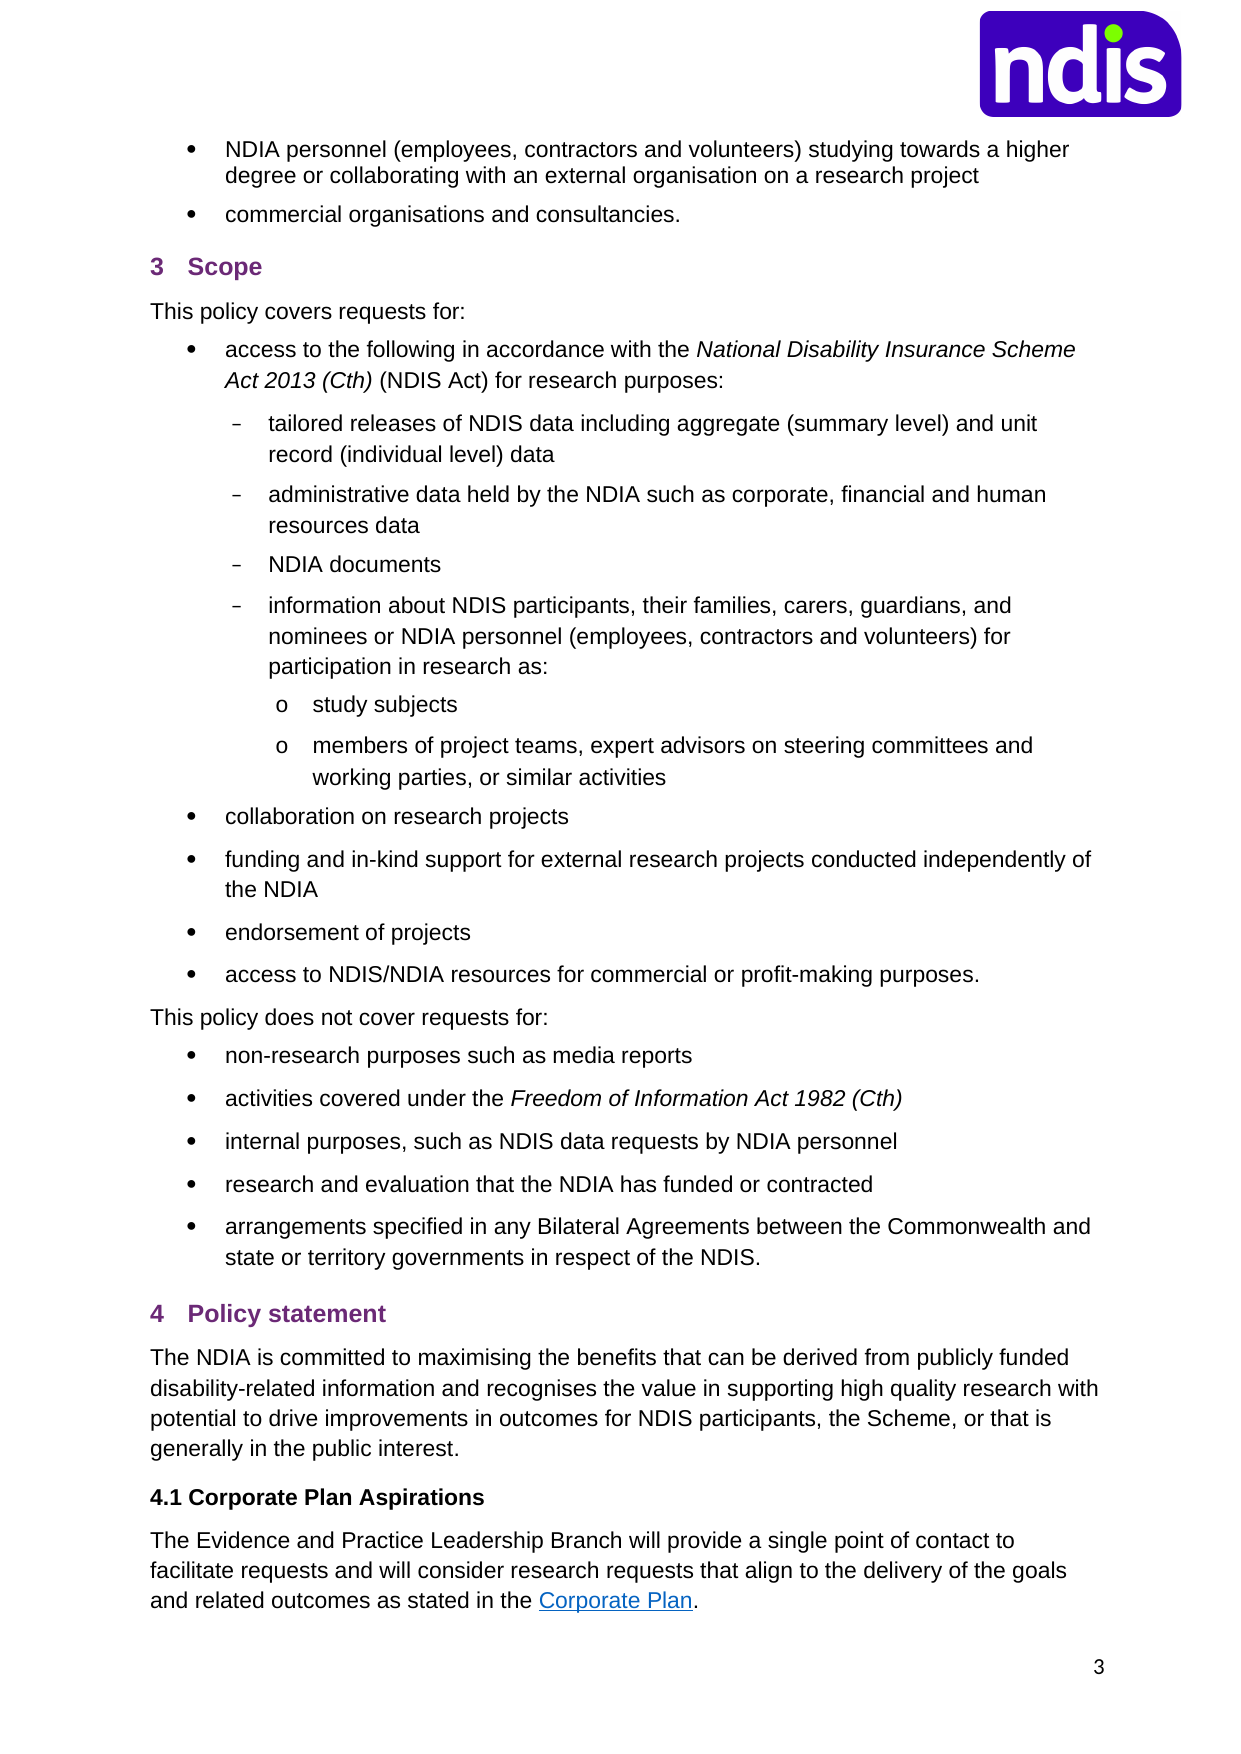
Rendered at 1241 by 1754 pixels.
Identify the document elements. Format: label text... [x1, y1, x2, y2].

text This policy does not cover requests for: [150, 1004, 1104, 1030]
list NDIA personnel (employees, contractors and volunteers) studying towards a higher degree or collaborating with an external organisation on a research project [187, 136, 1104, 188]
list members of project teams, expert advisors on steering committees and working parties, or similar activities [275, 732, 1104, 791]
text administrative data held by the NDIA such as corporate, financial and human resources data [231, 480, 1104, 538]
text information about NDIS participants, their families, carers, guardians, and nominees or NDIA personnel (employees, contractors and volunteers) for participation in research as: [231, 591, 1104, 679]
list study subjects [275, 691, 1104, 720]
list internal purposes, such as NDIS data requests by NDIA personnel [187, 1128, 1104, 1154]
text The Evidence and Practice Leadership Branch will provide a single point of contact to facilitate requests and will consider research requests that align to the delivery of the goals and related outcomes as stated in the Corporate Plan. [150, 1527, 1104, 1613]
text The NDIA is committed to maximising the benefits that can be derived from publicly funded disability-related information and recognises the value in supporting high quality research with potential to drive improvements in outcomes for NDIS participants, the Scheme, or that is generally in the public interest. [150, 1344, 1104, 1461]
picture [979, 11, 1182, 117]
list research and evaluation that the NDIA has funded or contracted [187, 1171, 1104, 1197]
text tailored releases of NDIS data including aggregate (summary level) and unit record (individual level) data [231, 409, 1104, 468]
list arrangements specified in any Bilateral Agreements between the Commonwealth and state or territory governments in respect of the NDIS. [187, 1213, 1104, 1270]
list commercial organisations and consultancies. [187, 201, 1104, 227]
list activities covered under the Freedom of Information Act 1982 (Cth) [187, 1085, 1104, 1112]
text This policy covers requests for: [150, 298, 1104, 324]
subtitle Policy statement [150, 1299, 1104, 1327]
list non-research purposes such as media reports [187, 1042, 1104, 1069]
list funding and in-kind support for external research projects conducted independently of the NDIA [187, 846, 1104, 902]
subtitle Scope [150, 252, 1104, 281]
list access to the following in accordance with the National Disability Insurance Scheme Act 2013 (Cth) (NDIS Act) for research purposes: [187, 336, 1104, 393]
list access to NDIS/NDIA resources for commercial or profit-making purposes. [187, 961, 1104, 988]
list collaboration on research projects [187, 803, 1104, 829]
list endorsement of projects [187, 918, 1104, 945]
list 4.1 Corporate Plan Aspirations [150, 1484, 1104, 1510]
text NDIA documents [231, 550, 1104, 578]
